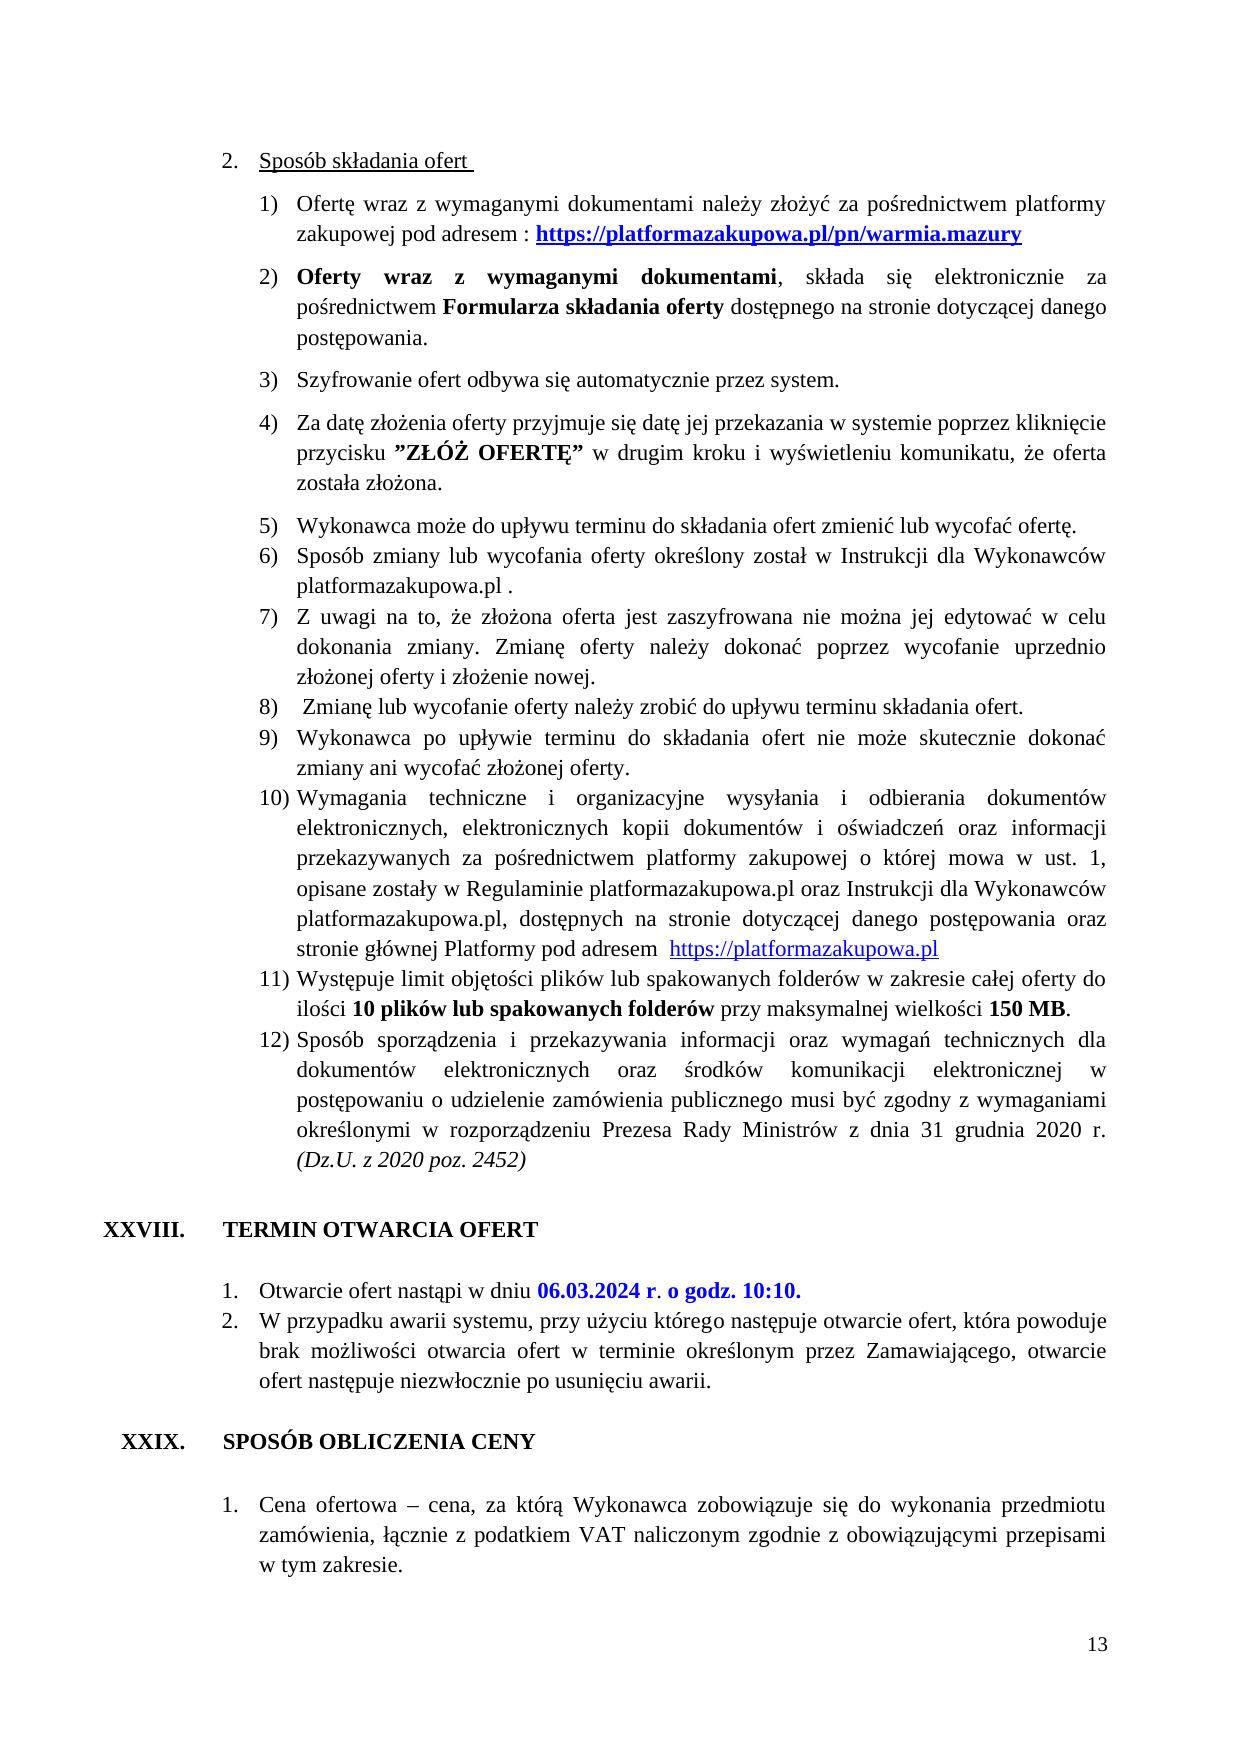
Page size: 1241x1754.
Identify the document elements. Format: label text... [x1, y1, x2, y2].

list Sposób zmiany lub wycofania oferty określony został w Instrukcji dla Wykonawców platformazakupowa.pl . [259, 542, 1107, 599]
list Ofertę wraz z wymaganymi dokumentami należy złożyć za pośrednictwem platformy zakupowej pod adresem : https://platformazakupowa.pl/pn/warmia.mazury [259, 190, 1107, 247]
list Wymagania techniczne i organizacyjne wysyłania i odbierania dokumentów elektronicznych, elektronicznych kopii dokumentów i oświadczeń oraz informacji przekazywanych za pośrednictwem platformy zakupowej o której mowa w ust. 1, opisane zostały w Regulaminie platformazakupowa.pl oraz Instrukcji dla Wykonawców platformazakupowa.pl, dostępnych na stronie dotyczącej danego postępowania oraz stronie głównej Platformy pod adresem https://platformazakupowa.pl [259, 784, 1107, 961]
list Oferty wraz z wymaganymi dokumentami, składa się elektronicznie za pośrednictwem Formularza składania oferty dostępnego na stronie dotyczącej danego postępowania. [259, 263, 1107, 350]
list Sposób sporządzenia i przekazywania informacji oraz wymagań technicznych dla dokumentów elektronicznych oraz środków komunikacji elektronicznej w postępowaniu o udzielenie zamówienia publicznego musi być zgodny z wymaganiami określonymi w rozporządzeniu Prezesa Rady Ministrów z dnia 31 grudnia 2020 r. (Dz.U. z 2020 poz. 2452) [259, 1026, 1107, 1173]
list Z uwagi na to, że złożona oferta jest zaszyfrowana nie można jej edytować w celu dokonania zmiany. Zmianę oferty należy dokonać poprzez wycofanie uprzednio złożonej oferty i złożenie nowej. [259, 603, 1107, 689]
list Cena ofertowa – cena, za którą Wykonawca zobowiązuje się do wykonania przedmiotu zamówienia, łącznie z podatkiem VAT naliczonym zgodnie z obowiązującymi przepisami w tym zakresie. [221, 1491, 1107, 1578]
list Szyfrowanie ofert odbywa się automatycznie przez system. [259, 366, 1107, 393]
list Występuje limit objętości plików lub spakowanych folderów w zakresie całej oferty do ilości 10 plików lub spakowanych folderów przy maksymalnej wielkości 150 MB. [259, 965, 1107, 1022]
list Sposób składania ofert [221, 148, 1107, 174]
list Wykonawca może do upływu terminu do składania ofert zmienić lub wycofać ofertę. [259, 512, 1107, 538]
list Za datę złożenia oferty przyjmuje się datę jej przekazania w systemie poprzez kliknięcie przycisku ”ZŁÓŻ OFERTĘ” w drugim kroku i wyświetleniu komunikatu, że oferta została złożona. [259, 409, 1107, 496]
list Otwarcie ofert nastąpi w dniu 06.03.2024 r. o godz. 10:10. [221, 1277, 1107, 1303]
list SPOSÓB OBLICZENIA CENY [185, 1428, 1107, 1454]
list TERMIN OTWARCIA OFERT [185, 1216, 1107, 1243]
list Zmianę lub wycofanie oferty należy zrobić do upływu terminu składania ofert. [259, 693, 1107, 720]
list Wykonawca po upływie terminu do składania ofert nie może skutecznie dokonać zmiany ani wycofać złożonej oferty. [259, 724, 1107, 780]
list W przypadku awarii systemu, przy użyciu którego następuje otwarcie ofert, która powoduje brak możliwości otwarcia ofert w terminie określonym przez Zamawiającego, otwarcie ofert następuje niezwłocznie po usunięciu awarii. [221, 1307, 1107, 1394]
